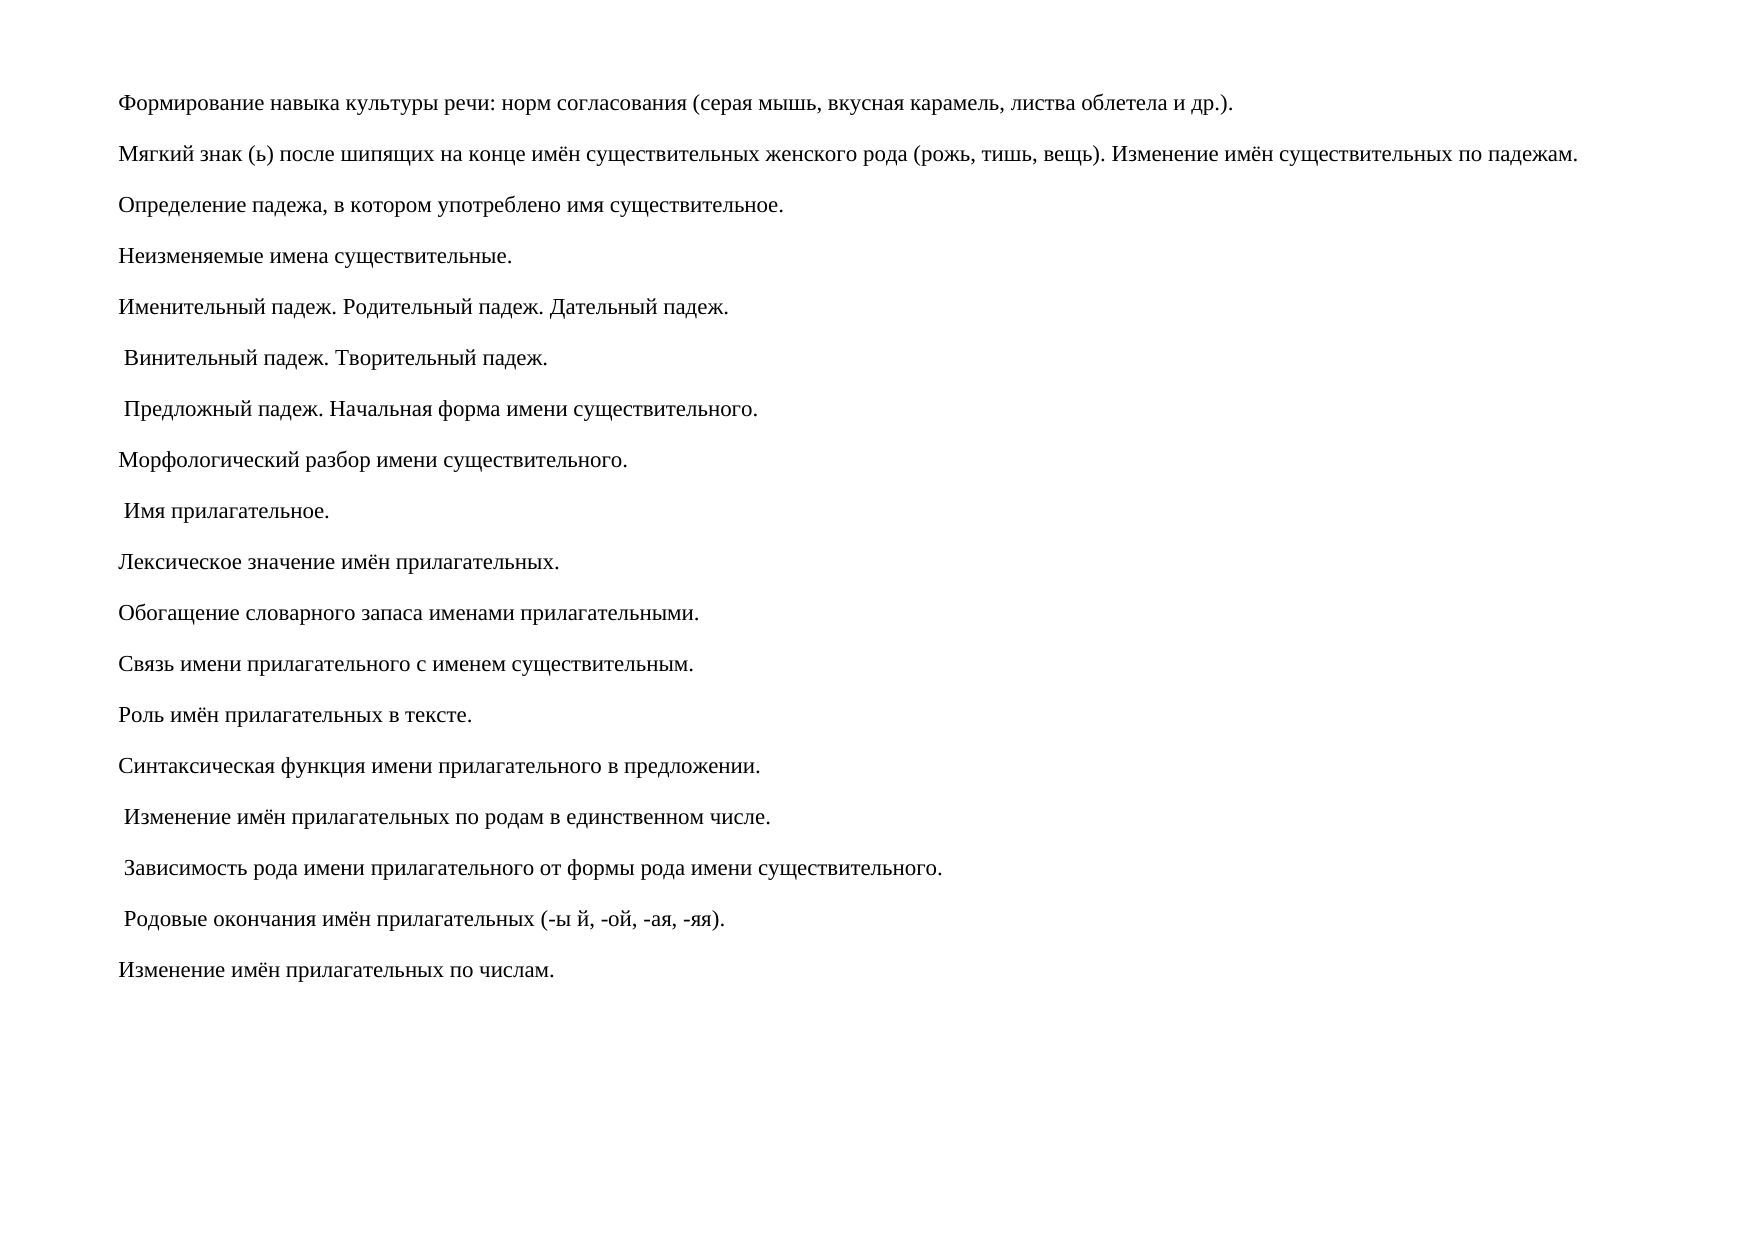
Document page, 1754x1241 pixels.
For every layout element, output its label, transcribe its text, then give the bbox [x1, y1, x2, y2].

text Синтаксическая функция имени прилагательного в предложении. [118, 752, 1636, 778]
text Зависимость рода имени прилагательного от формы рода имени существительного. [118, 854, 1636, 881]
text Роль имён прилагательных в тексте. [118, 701, 1636, 727]
text Предложный падеж. Начальная форма имени существительного. [118, 395, 1636, 421]
text Винительный падеж. Творительный падеж. [118, 344, 1636, 370]
text Неизменяемые имена существительные. [118, 242, 1636, 268]
text Формирование навыка культуры речи: норм согласования (серая мышь, вкусная карамель, листва облетела и др.). [118, 88, 1636, 115]
text Определение падежа, в котором употреблено имя существительное. [118, 191, 1636, 217]
text Изменение имён прилагательных по родам в единственном числе. [118, 803, 1636, 829]
text Изменение имён прилагательных по числам. [118, 956, 1636, 983]
text Имя прилагательное. [118, 497, 1636, 523]
text Именительный падеж. Родительный падеж. Дательный падеж. [118, 293, 1636, 319]
text Мягкий знак (ь) после шипящих на конце имён существительных женского рода (рожь, тишь, вещь). Изменение имён существительных по падежам. [118, 139, 1636, 166]
text Лексическое значение имён прилагательных. [118, 548, 1636, 574]
text Родовые окончания имён прилагательных (-ы й, -ой, -ая, -яя). [118, 905, 1636, 932]
text Обогащение словарного запаса именами прилагательными. [118, 599, 1636, 625]
text Связь имени прилагательного c именем существительным. [118, 650, 1636, 676]
text Морфологический разбор имени существительного. [118, 446, 1636, 472]
